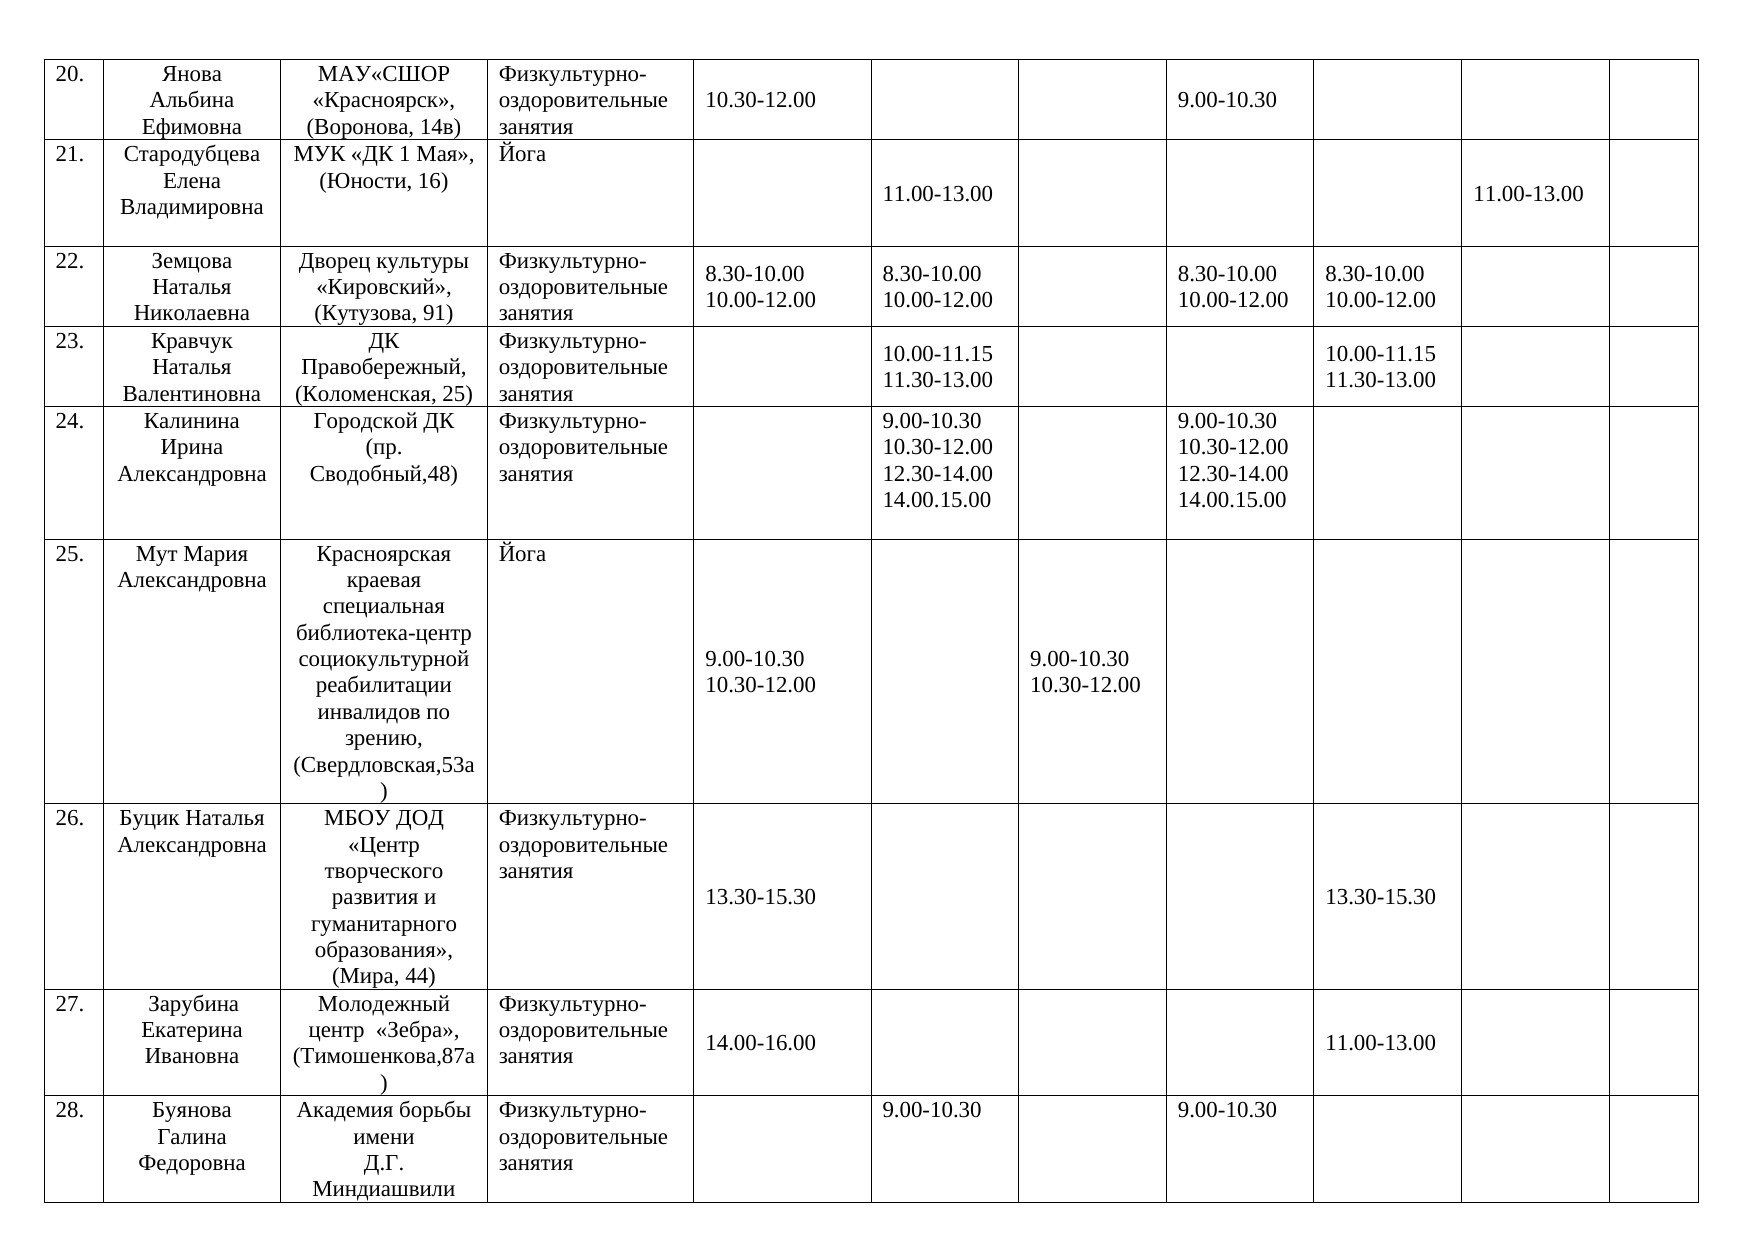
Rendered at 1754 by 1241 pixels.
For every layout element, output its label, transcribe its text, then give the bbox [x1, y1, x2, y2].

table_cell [104, 60, 280, 139]
table_cell 20. [45, 60, 103, 139]
table_cell 9.00-10.30 10.30-12.00 [1019, 540, 1166, 803]
table_cell 10.30-12.00 [694, 60, 871, 139]
table_cell Земцова Наталья Николаевна [104, 247, 280, 326]
table_cell 22. [45, 247, 103, 326]
table_cell [694, 327, 871, 406]
table_cell 9.00-10.30 [1167, 60, 1313, 139]
table_cell [1462, 1096, 1609, 1202]
table_cell 10.00-11.15 11.30-13.00 [872, 327, 1018, 406]
table_cell [872, 804, 1018, 989]
table_cell [1019, 1096, 1166, 1202]
table_cell 11.00-13.00 [872, 140, 1018, 246]
table_cell [1019, 804, 1166, 989]
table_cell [488, 1096, 693, 1202]
table_cell Кравчук Наталья Валентиновна [104, 327, 280, 406]
table_cell 8.30-10.00 10.00-12.00 [694, 247, 871, 326]
table_cell [1019, 60, 1166, 139]
table_cell [1610, 990, 1698, 1095]
table_cell 13.30-15.30 [694, 804, 871, 989]
table_cell [1167, 990, 1313, 1095]
table_cell 26. [45, 804, 103, 989]
table_cell [1462, 804, 1609, 989]
table_cell 9.00-10.30 [872, 1096, 1018, 1202]
table_cell Красноярская краевая специальная библиотека-центр социокультурной реабилитации инвалидов по зрению, (Свердловская,53а) [281, 540, 487, 803]
table_cell [872, 60, 1018, 139]
table_cell 11.00-13.00 [1462, 140, 1609, 246]
table_cell [1314, 407, 1461, 539]
table_cell 14.00-16.00 [694, 990, 871, 1095]
table_cell 8.30-10.00 10.00-12.00 [1314, 247, 1461, 326]
table_cell Физкультурно-оздоровительные занятия [488, 327, 693, 406]
table_cell Дворец культуры «Кировский», (Кутузова, 91) [281, 247, 487, 326]
table_cell [1167, 804, 1313, 989]
table_cell Буцик Наталья Александровна [104, 804, 280, 989]
table_cell [1462, 407, 1609, 539]
table_cell 10.00-11.15 11.30-13.00 [1314, 327, 1461, 406]
table_cell Мут Мария Александровна [104, 540, 280, 803]
table_cell 23. [45, 327, 103, 406]
table_cell Стародубцева Елена Владимировна [104, 140, 280, 246]
table_cell 9.00-10.30 10.30-12.00 [694, 540, 871, 803]
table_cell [488, 60, 693, 139]
table_cell 8.30-10.00 10.00-12.00 [1167, 247, 1313, 326]
table_cell [694, 1096, 871, 1202]
table_cell 9.00-10.30 10.30-12.00 12.30-14.00 14.00.15.00 [1167, 407, 1313, 539]
table_cell Физкультурно-оздоровительные занятия [488, 990, 693, 1095]
table_cell [1462, 327, 1609, 406]
table_cell [1610, 540, 1698, 803]
table_cell 28. [45, 1096, 103, 1202]
table_cell 25. [45, 540, 103, 803]
table_cell 9.00-10.30 10.30-12.00 12.30-14.00 14.00.15.00 [872, 407, 1018, 539]
table_cell [1019, 407, 1166, 539]
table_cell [281, 1096, 487, 1202]
table_cell [1462, 990, 1609, 1095]
table_cell Калинина Ирина Александровна [104, 407, 280, 539]
table_cell Зарубина Екатерина Ивановна [104, 990, 280, 1095]
table_cell [1462, 60, 1609, 139]
table_cell Молодежный центр «Зебра», (Тимошенкова,87а) [281, 990, 487, 1095]
table_cell Физкультурно-оздоровительные занятия [488, 804, 693, 989]
table_cell [1019, 247, 1166, 326]
table_cell МБОУ ДОД «Центр творческого развития и гуманитарного образования», (Мира, 44) [281, 804, 487, 989]
table_cell Йога [488, 540, 693, 803]
table_cell ДК Правобережный, (Коломенская, 25) [281, 327, 487, 406]
table_cell Йога [488, 140, 693, 246]
table_cell [1314, 60, 1461, 139]
table_cell [1019, 990, 1166, 1095]
table_cell [872, 990, 1018, 1095]
table_cell [1610, 1096, 1698, 1202]
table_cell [104, 1096, 280, 1202]
table_cell [1462, 540, 1609, 803]
table_cell [1314, 140, 1461, 246]
table_cell Физкультурно-оздоровительные занятия [488, 247, 693, 326]
table_cell 9.00-10.30 [1167, 1096, 1313, 1202]
table_cell [694, 407, 871, 539]
table_cell [1610, 140, 1698, 246]
table_cell [1610, 327, 1698, 406]
table_cell 13.30-15.30 [1314, 804, 1461, 989]
table_cell [1610, 407, 1698, 539]
table_cell [1314, 1096, 1461, 1202]
table_cell [1462, 247, 1609, 326]
table_cell 8.30-10.00 10.00-12.00 [872, 247, 1018, 326]
table_cell Городской ДК (пр. Сводобный,48) [281, 407, 487, 539]
table_cell [1610, 804, 1698, 989]
table_cell [872, 540, 1018, 803]
table_cell 24. [45, 407, 103, 539]
table_cell МАУ«СШОР «Красноярск», (Воронова, 14в) [281, 60, 487, 139]
table_cell [1610, 247, 1698, 326]
table_cell 11.00-13.00 [1314, 990, 1461, 1095]
table_cell [1610, 60, 1698, 139]
table_cell [1167, 540, 1313, 803]
table_cell Физкультурно-оздоровительные занятия [488, 407, 693, 539]
table_cell [1167, 140, 1313, 246]
table_cell [694, 140, 871, 246]
table_cell [1019, 327, 1166, 406]
table_cell [1314, 540, 1461, 803]
table_cell МУК «ДК 1 Мая», (Юности, 16) [281, 140, 487, 246]
table_cell [1019, 140, 1166, 246]
table_cell 27. [45, 990, 103, 1095]
table_cell [1167, 327, 1313, 406]
table_cell 21. [45, 140, 103, 246]
